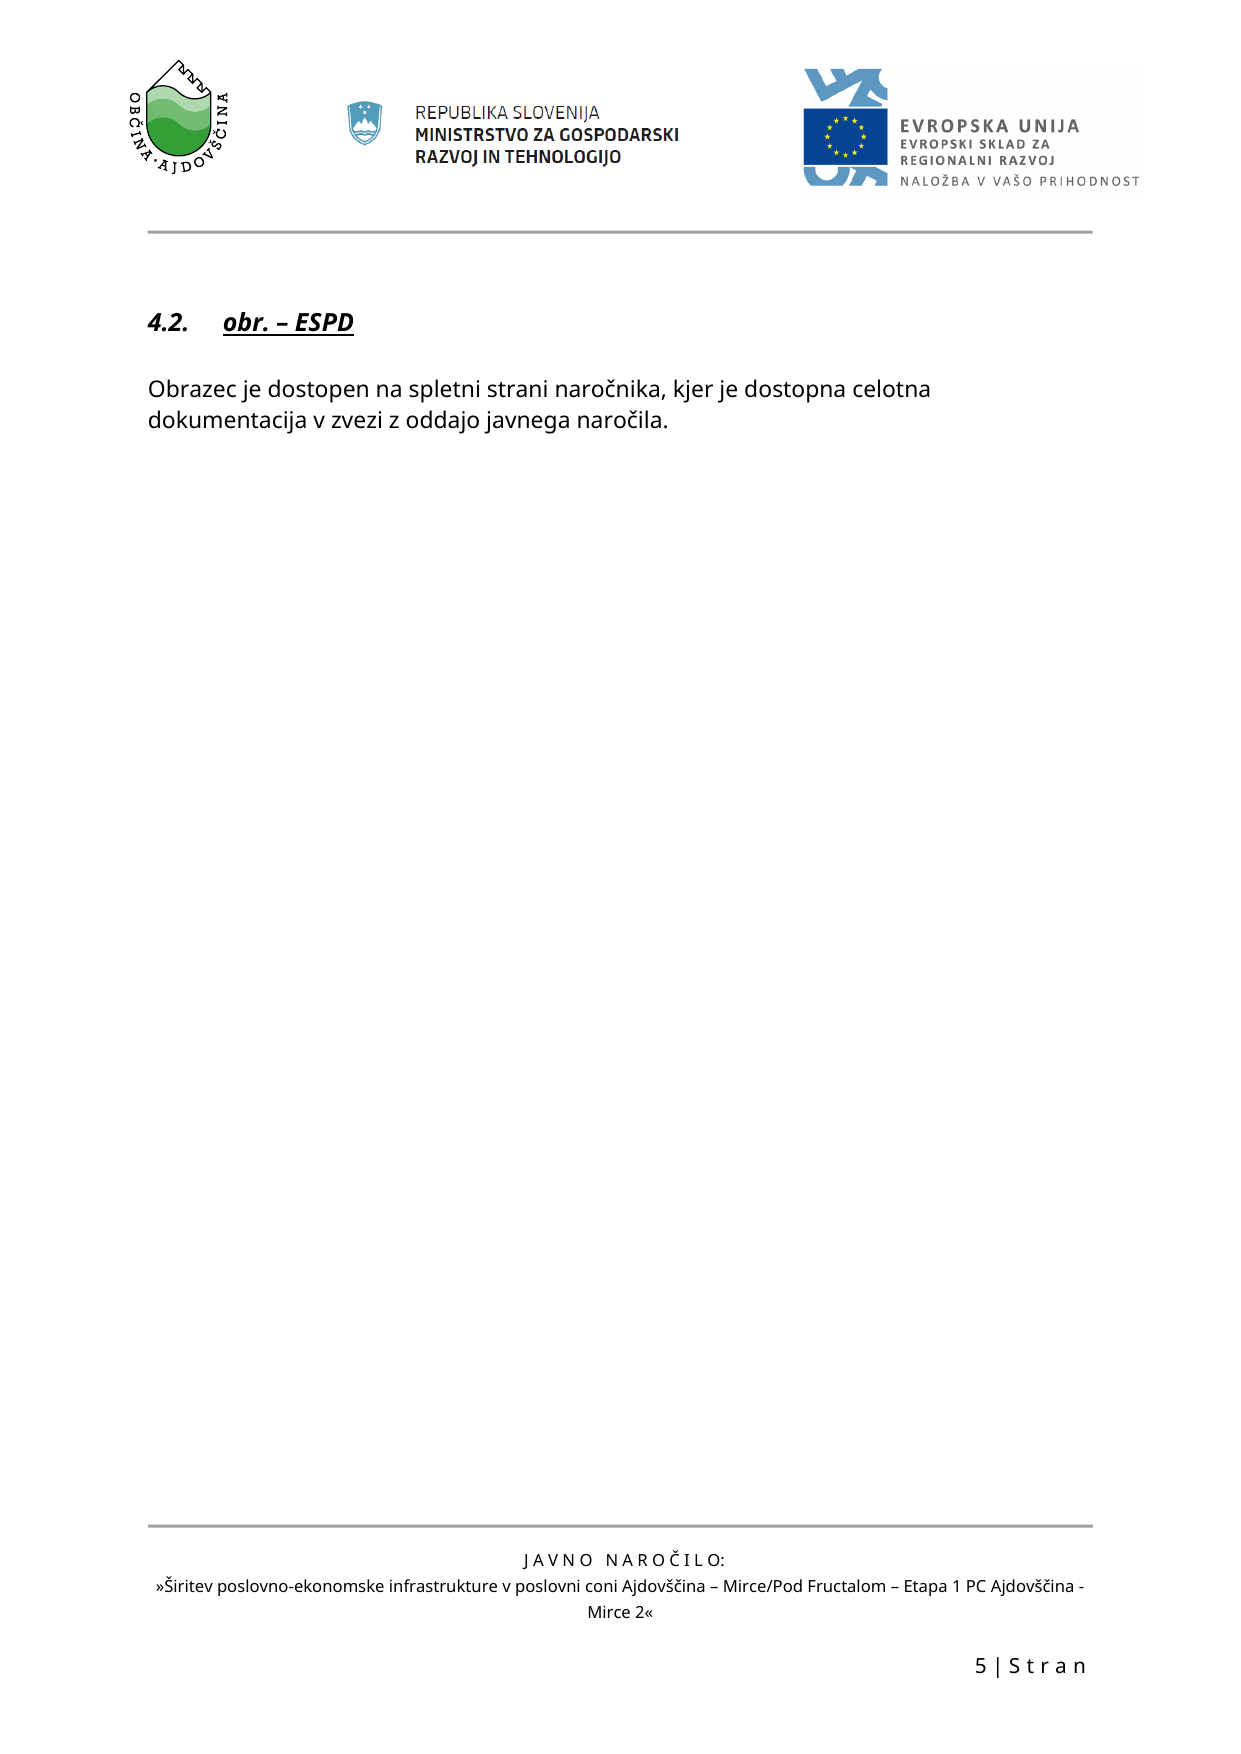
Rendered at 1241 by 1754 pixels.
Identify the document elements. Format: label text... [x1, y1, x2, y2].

picture [793, 59, 1144, 199]
text Obrazec je dostopen na spletni strani naročnika, kjer je dostopna celotna dokumentacija v zvezi z oddajo javnega naročila. [148, 373, 1092, 435]
list obr. – ESPD [148, 305, 1092, 339]
